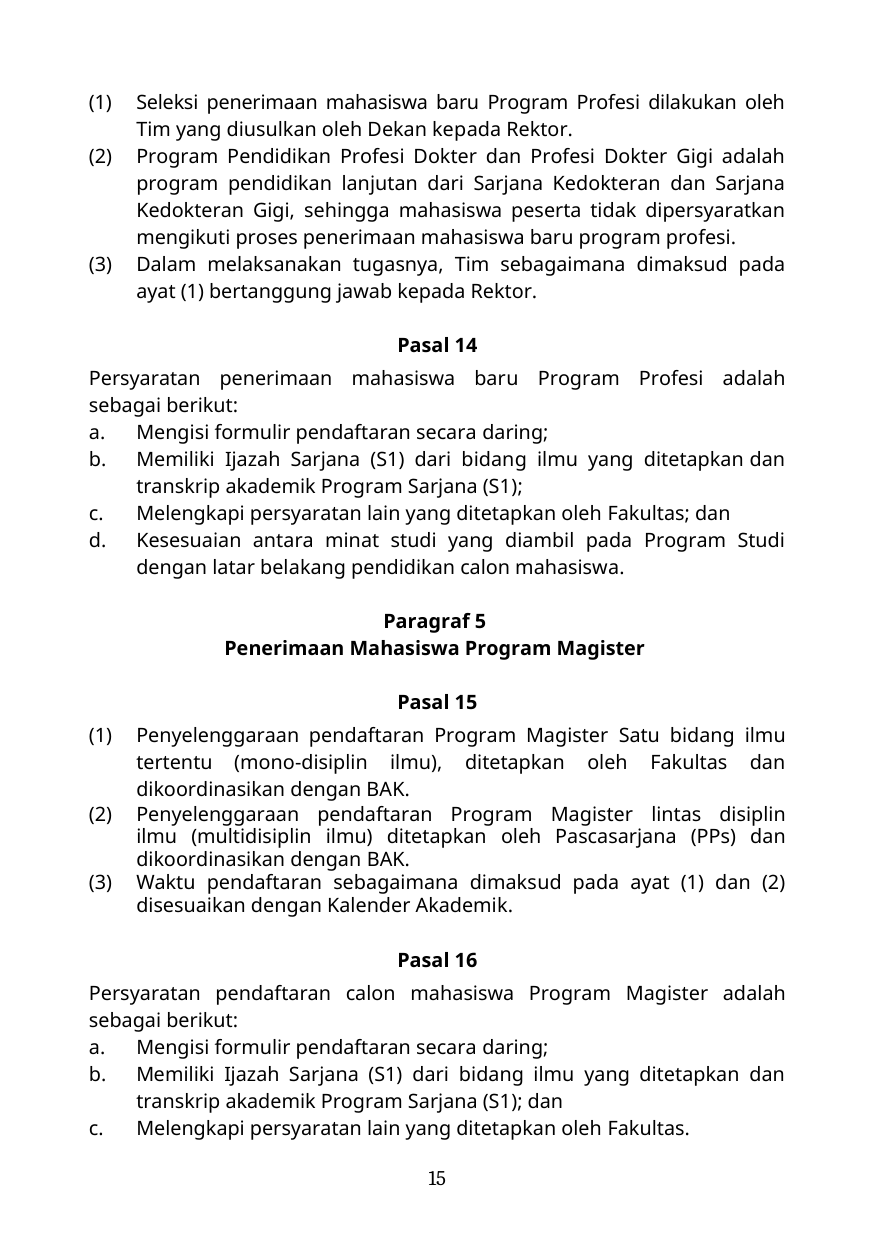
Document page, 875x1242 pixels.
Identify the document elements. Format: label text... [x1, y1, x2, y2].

text (2) Penyelenggaraan pendaftaran Program Magister lintas disiplin ilmu (multidisiplin ilmu) ditetapkan oleh Pascasarjana (PPs) dan dikoordinasikan dengan BAK. [89, 803, 785, 871]
text Pasal 15 [89, 688, 785, 715]
text (1) Penyelenggaraan pendaftaran Program Magister Satu bidang ilmu tertentu (mono-disiplin ilmu), ditetapkan oleh Fakultas dan dikoordinasikan dengan BAK. [89, 722, 785, 803]
text c. Melengkapi persyaratan lain yang ditetapkan oleh Fakultas; dan [89, 499, 785, 527]
text a. Mengisi formulir pendaftaran secara daring; [89, 419, 785, 446]
list Dalam melaksanakan tugasnya, Tim sebagaimana dimaksud pada ayat (1) bertanggung jawab kepada Rektor. [89, 251, 785, 304]
text Persyaratan pendaftaran calon mahasiswa Program Magister adalah sebagai berikut: [89, 979, 785, 1033]
text a. Mengisi formulir pendaftaran secara daring; [89, 1033, 785, 1060]
text b. Memiliki Ijazah Sarjana (S1) dari bidang ilmu yang ditetapkan dan transkrip akademik Program Sarjana (S1); dan [89, 1060, 785, 1114]
text b. Memiliki Ijazah Sarjana (S1) dari bidang ilmu yang ditetapkan dan transkrip akademik Program Sarjana (S1); [89, 446, 785, 499]
text d. Kesesuaian antara minat studi yang diambil pada Program Studi dengan latar belakang pendidikan calon mahasiswa. [89, 527, 785, 581]
text Paragraf 5 [89, 607, 781, 634]
text (3) Waktu pendaftaran sebagaimana dimaksud pada ayat (1) dan (2) disesuaikan dengan Kalender Akademik. [89, 871, 785, 917]
text Pasal 16 [89, 946, 785, 973]
text Penerimaan Mahasiswa Program Magister [89, 634, 781, 661]
text c. Melengkapi persyaratan lain yang ditetapkan oleh Fakultas. [89, 1114, 785, 1141]
list Seleksi penerimaan mahasiswa baru Program Profesi dilakukan oleh Tim yang diusulkan oleh Dekan kepada Rektor. [89, 89, 785, 143]
text Pasal 14 [89, 331, 785, 358]
list Program Pendidikan Profesi Dokter dan Profesi Dokter Gigi adalah program pendidikan lanjutan dari Sarjana Kedokteran dan Sarjana Kedokteran Gigi, sehingga mahasiswa peserta tidak dipersyaratkan mengikuti proses penerimaan mahasiswa baru program profesi. [89, 143, 785, 251]
text Persyaratan penerimaan mahasiswa baru Program Profesi adalah sebagai berikut: [89, 365, 785, 419]
